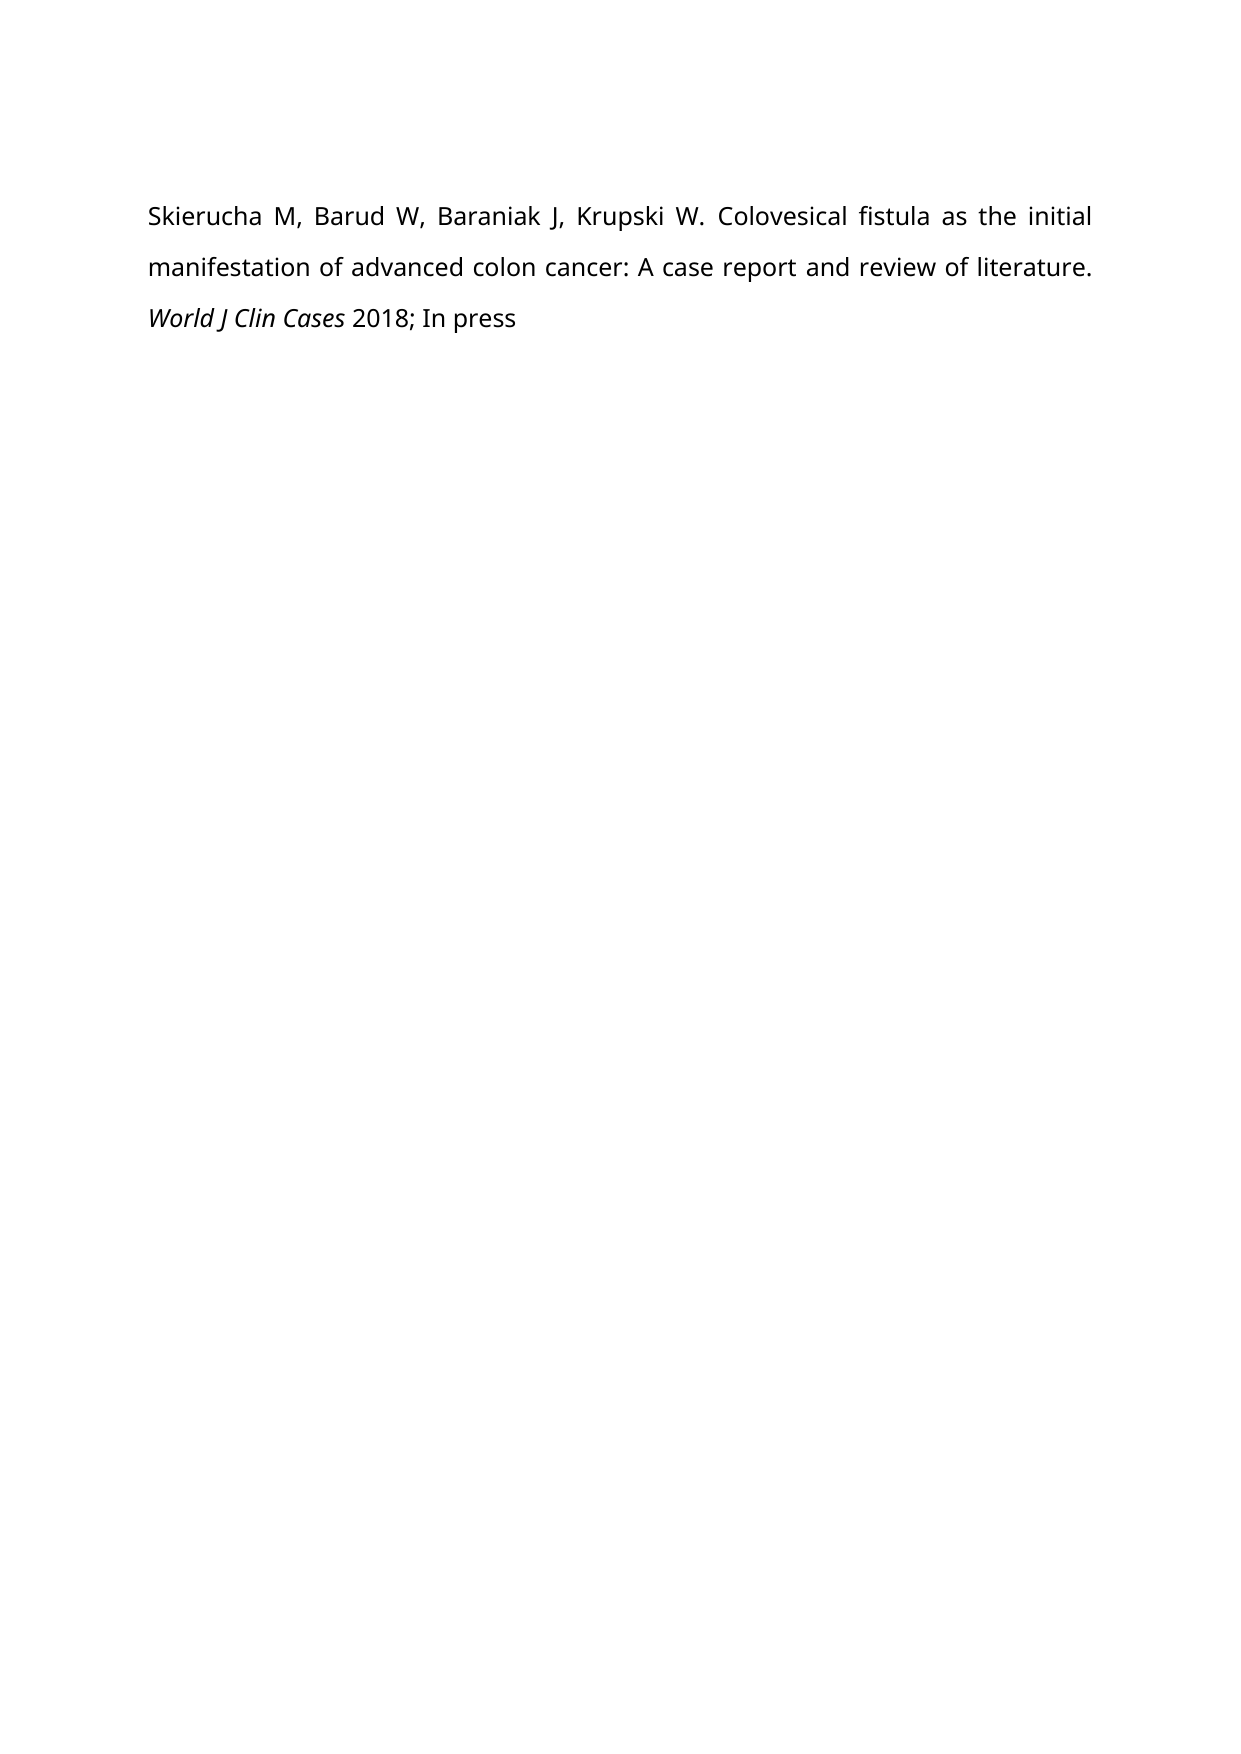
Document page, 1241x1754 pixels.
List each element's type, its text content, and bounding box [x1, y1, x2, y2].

text Skierucha M, Barud W, Baraniak J, Krupski W. Colovesical fistula as the initial manifestation of advanced colon cancer: A case report and review of literature. World J Clin Cases 2018; In press [148, 199, 1093, 335]
